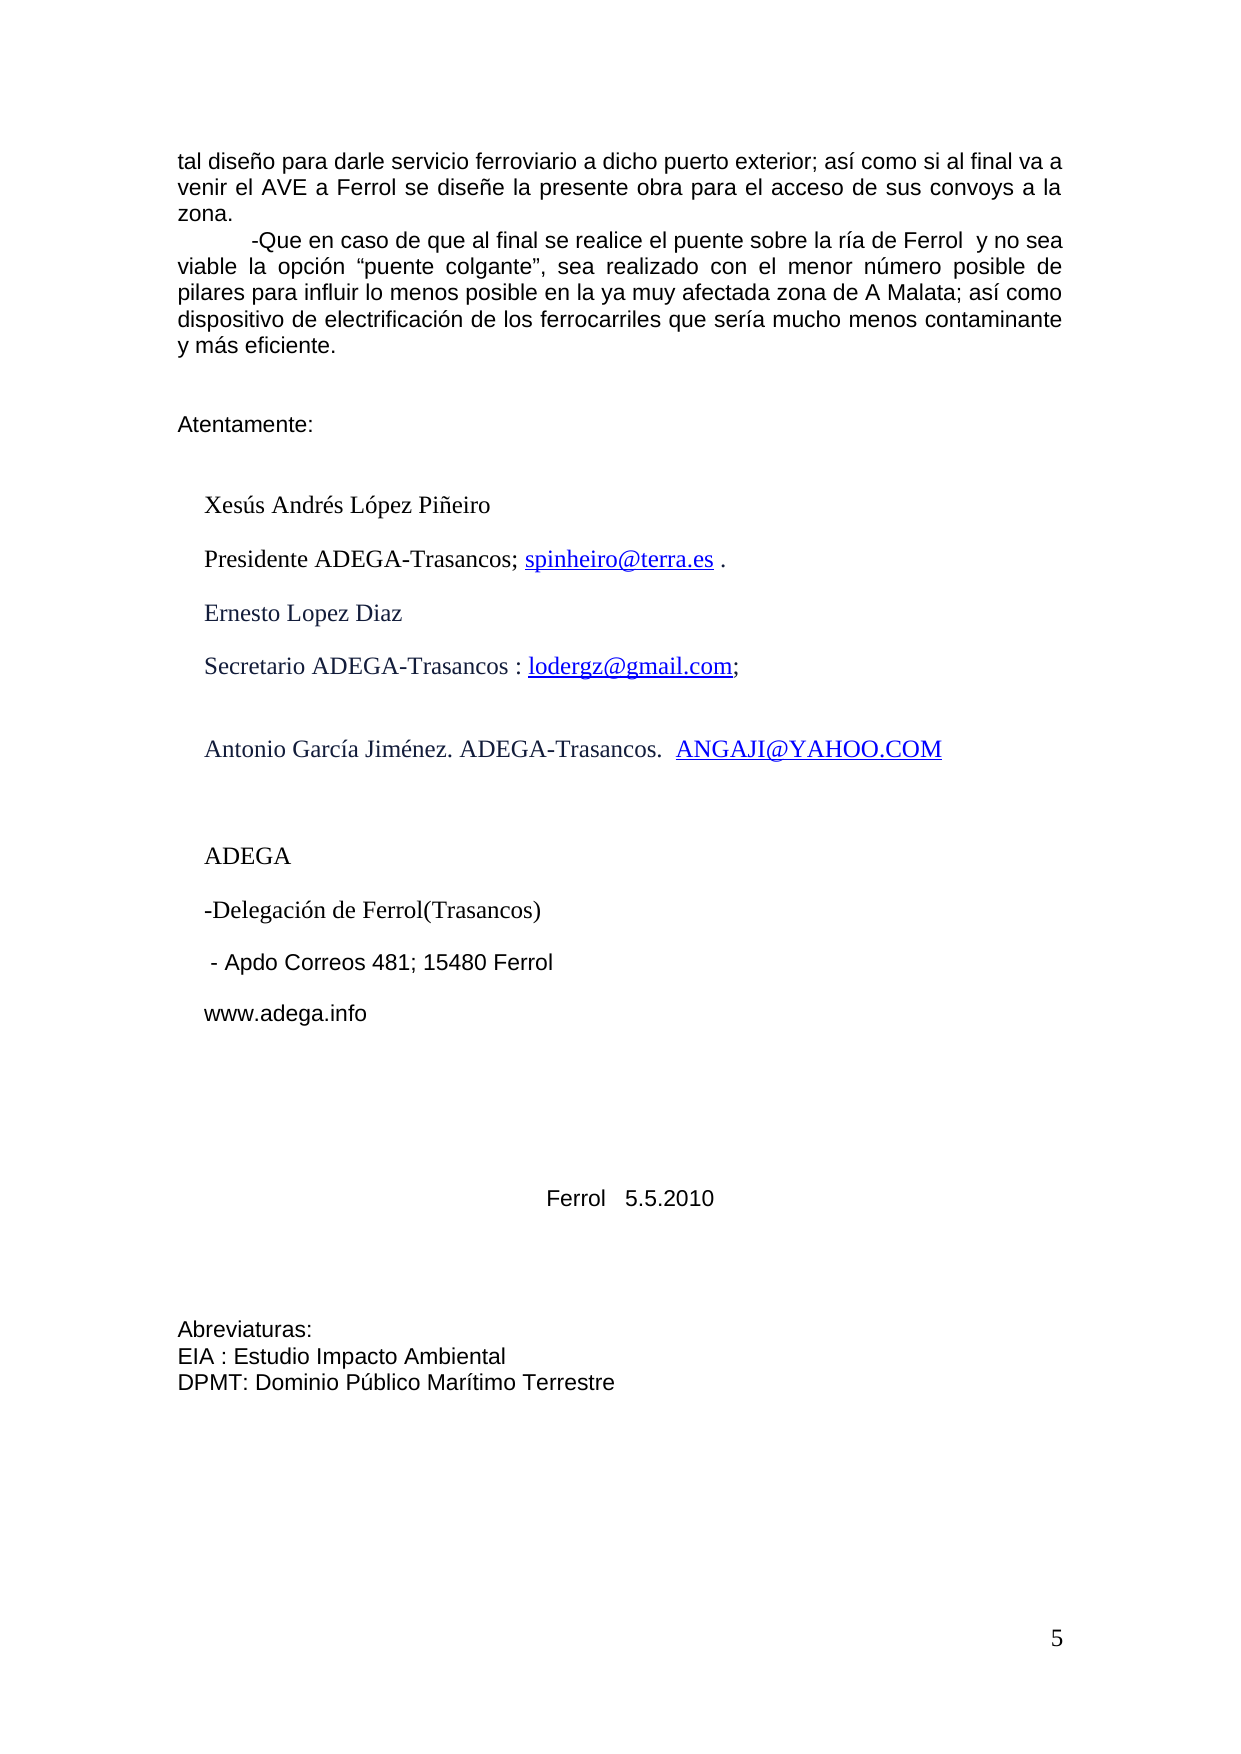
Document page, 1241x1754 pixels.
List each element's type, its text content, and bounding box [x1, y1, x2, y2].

text www.adega.info [204, 1000, 1063, 1027]
text Ernesto Lopez Diaz [204, 598, 1063, 626]
text -Que en caso de que al final se realice el puente sobre la ría de Ferrol y no sea viable la opción “puente colgante”, sea realizado con el menor número posible de pilares para influir lo menos posible en la ya muy afectada zona de A Malata; así como dispositivo de electrificación de los ferrocarriles que sería mucho menos contaminante y más eficiente. [177, 227, 1063, 358]
text Atentamente: [177, 411, 1063, 437]
text Xesús Andrés López Piñeiro [204, 490, 1063, 519]
text - Apdo Correos 481; 15480 Ferrol [204, 949, 1063, 975]
text Presidente ADEGA-Trasancos; spinheiro@terra.es . [204, 544, 1063, 573]
text -Delegación de Ferrol(Trasancos) [204, 895, 1063, 924]
text ADEGA [204, 841, 1063, 870]
text Antonio García Jiménez. ADEGA-Trasancos. ANGAJI@YAHOO.COM [204, 705, 1063, 763]
text Abreviaturas: [177, 1316, 1063, 1343]
text EIA : Estudio Impacto Ambiental [177, 1343, 1063, 1369]
text DPMT: Dominio Público Marítimo Terrestre [177, 1369, 1063, 1395]
text Ferrol 5.5.2010 [177, 1184, 1063, 1211]
text Secretario ADEGA-Trasancos : lodergz@gmail.com; [204, 651, 1063, 680]
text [177, 148, 1063, 227]
